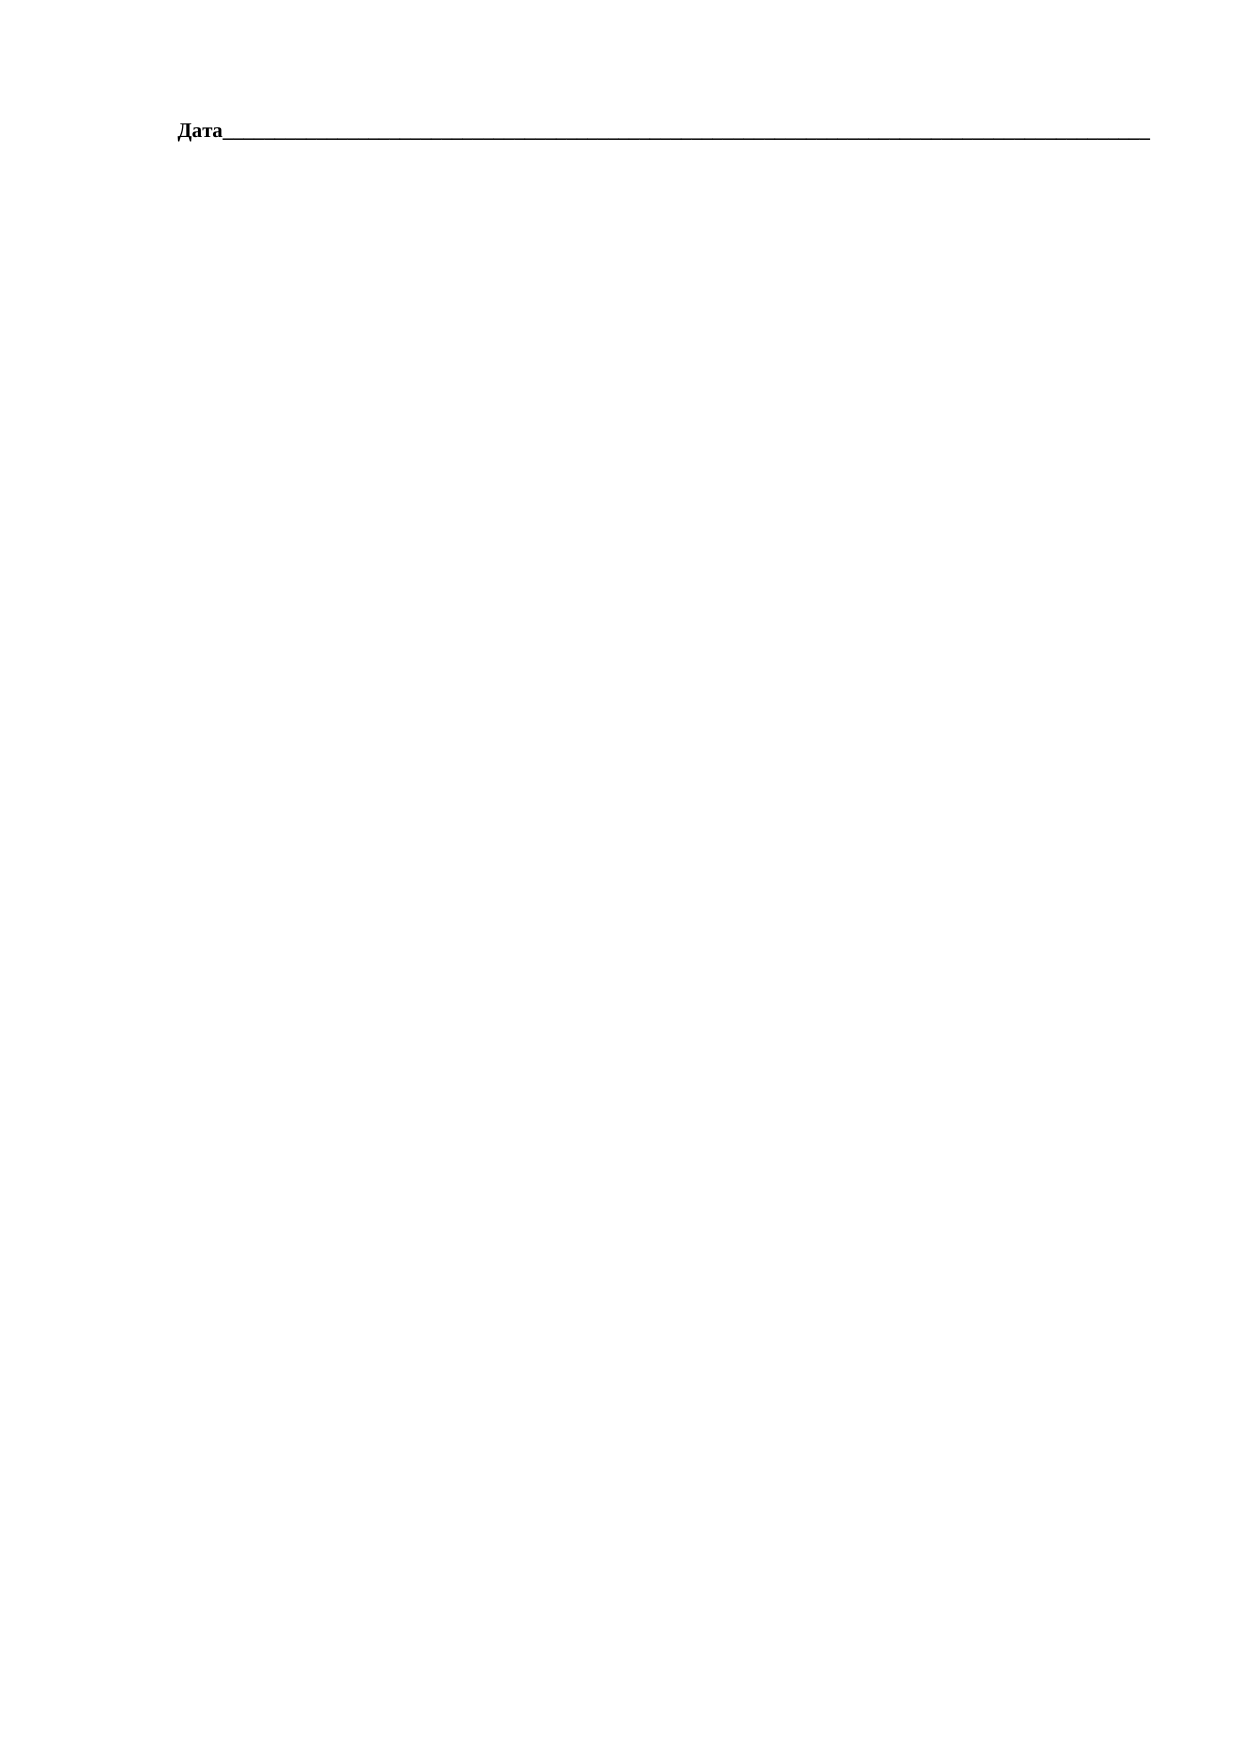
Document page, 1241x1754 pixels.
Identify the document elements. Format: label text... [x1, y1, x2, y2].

text Дата_________________________________________________________________________________________ [177, 118, 1152, 142]
